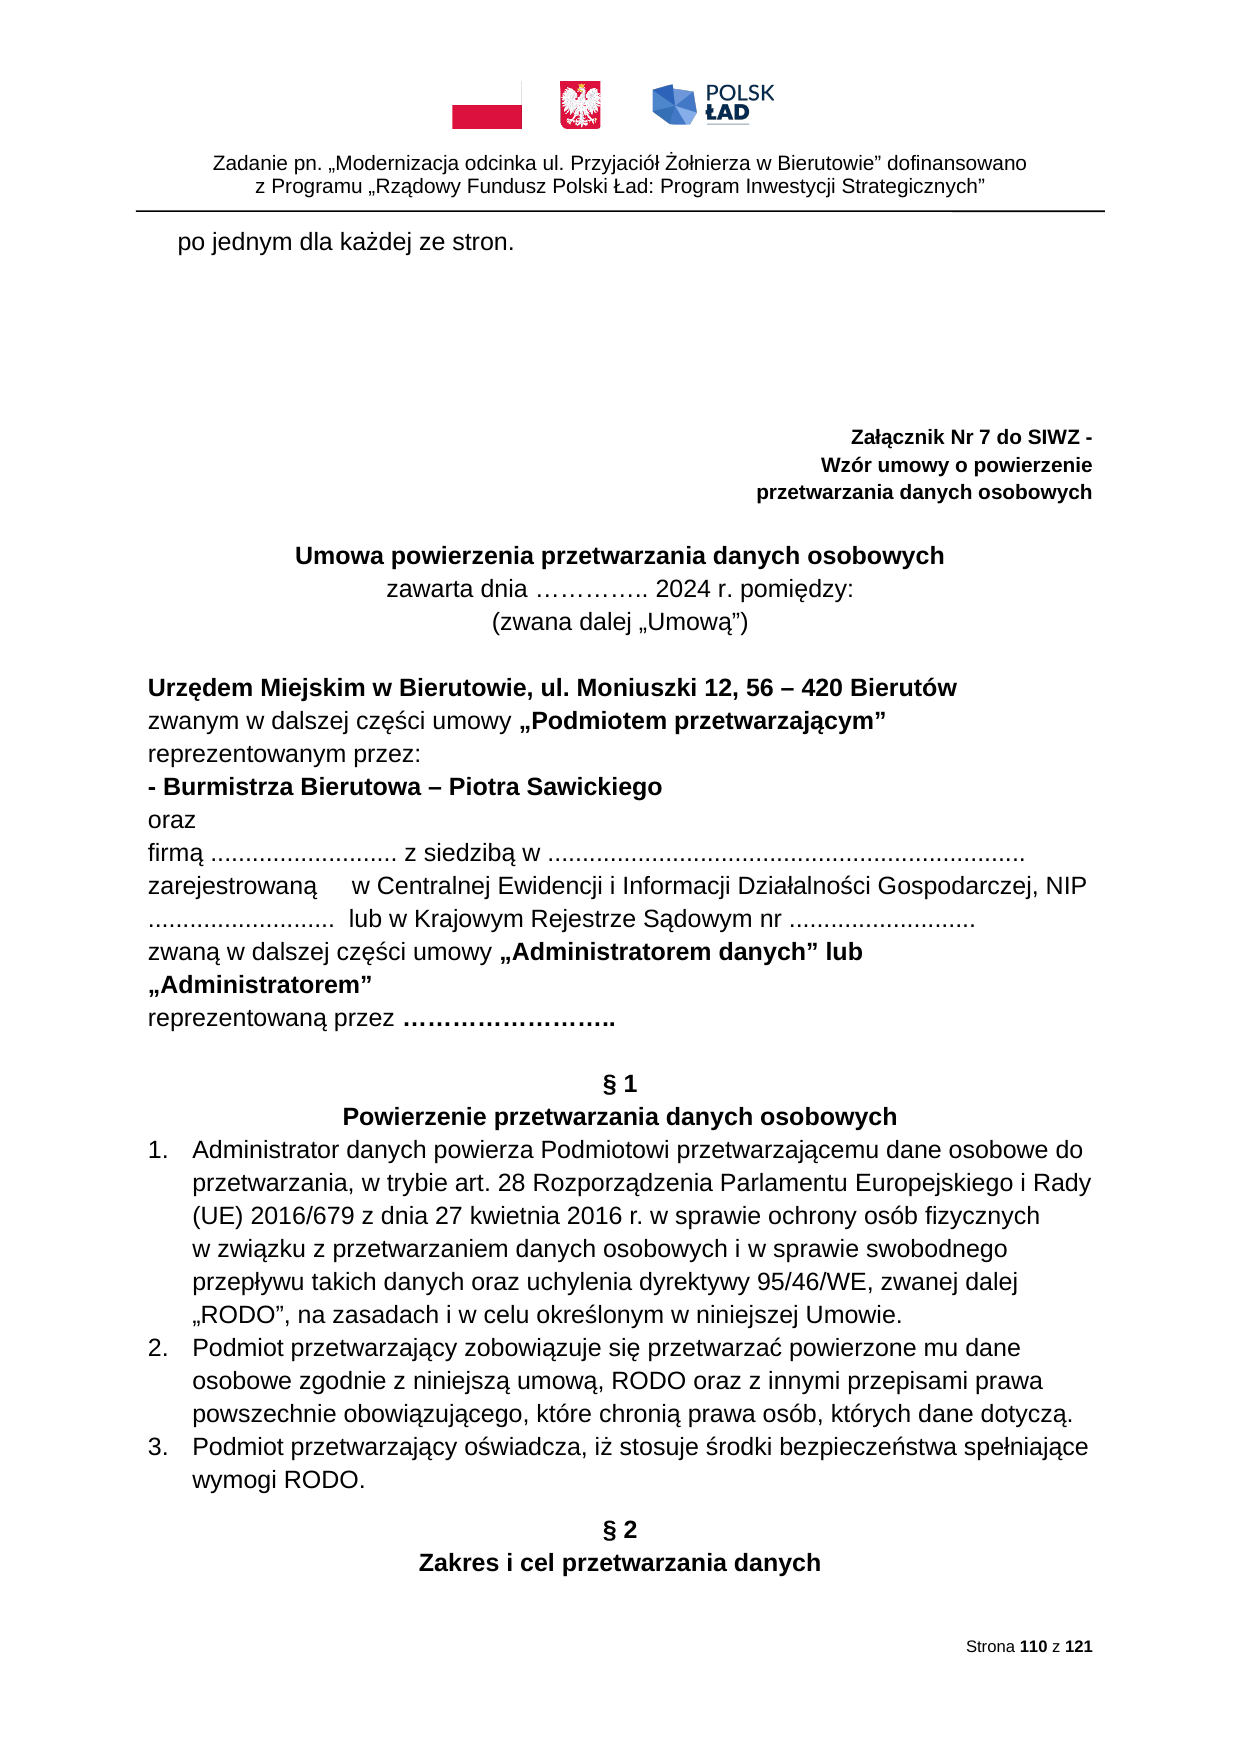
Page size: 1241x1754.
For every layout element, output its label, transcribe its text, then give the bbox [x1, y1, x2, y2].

text § 1 [148, 1069, 1093, 1098]
text zawarta dnia ………….. 2024 r. pomiędzy: [148, 574, 1093, 602]
text reprezentowanym przez: [148, 739, 1093, 768]
text - Burmistrza Bierutowa – Piotra Sawickiego [148, 772, 1093, 801]
text oraz [148, 805, 1093, 834]
text Umowa powierzenia przetwarzania danych osobowych [148, 541, 1093, 569]
text reprezentowaną przez …………………….. [148, 1003, 1093, 1032]
text Powierzenie przetwarzania danych osobowych [148, 1102, 1093, 1131]
text Zakres i cel przetwarzania danych [148, 1548, 1093, 1577]
text zwaną w dalszej części umowy „Administratorem danych” lub „Administratorem” [148, 937, 1093, 999]
subtitle Wzór umowy o powierzenie [148, 453, 1093, 477]
subtitle Załącznik Nr 7 do SIWZ - [148, 425, 1093, 449]
picture [450, 81, 600, 129]
text firmą ........................... z siedzibą w ..................................................................... zarejestrowaną w Centralnej Ewidencji i Informacji Działalności Gospodarczej, NIP ........................... lub w Krajowym Rejestrze Sądowym nr ........................... [148, 838, 1093, 933]
list Administrator danych powierza Podmiotowi przetwarzającemu dane osobowe do przetwarzania, w trybie art. 28 Rozporządzenia Parlamentu Europejskiego i Rady (UE) 2016/679 z dnia 27 kwietnia 2016 r. w sprawie ochrony osób fizycznych w związku z przetwarzaniem danych osobowych i w sprawie swobodnego przepływu takich danych oraz uchylenia dyrektywy 95/46/WE, zwanej dalej „RODO”, na zasadach i w celu określonym w niniejszej Umowie. [148, 1135, 1093, 1329]
text zwanym w dalszej części umowy „Podmiotem przetwarzającym” [148, 706, 1093, 734]
list Podmiot przetwarzający zobowiązuje się przetwarzać powierzone mu dane osobowe zgodnie z niniejszą umową, RODO oraz z innymi przepisami prawa powszechnie obowiązującego, które chronią prawa osób, których dane dotyczą. [148, 1333, 1093, 1428]
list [148, 227, 1093, 256]
list Podmiot przetwarzający oświadcza, iż stosuje środki bezpieczeństwa spełniające wymogi RODO. [148, 1432, 1093, 1494]
text § 2 [148, 1515, 1093, 1544]
text (zwana dalej „Umową”) [148, 607, 1093, 636]
text Urzędem Miejskim w Bierutowie, ul. Moniuszki 12, 56 – 420 Bierutów [148, 673, 1093, 702]
picture [652, 84, 774, 125]
subtitle przetwarzania danych osobowych [148, 480, 1093, 504]
